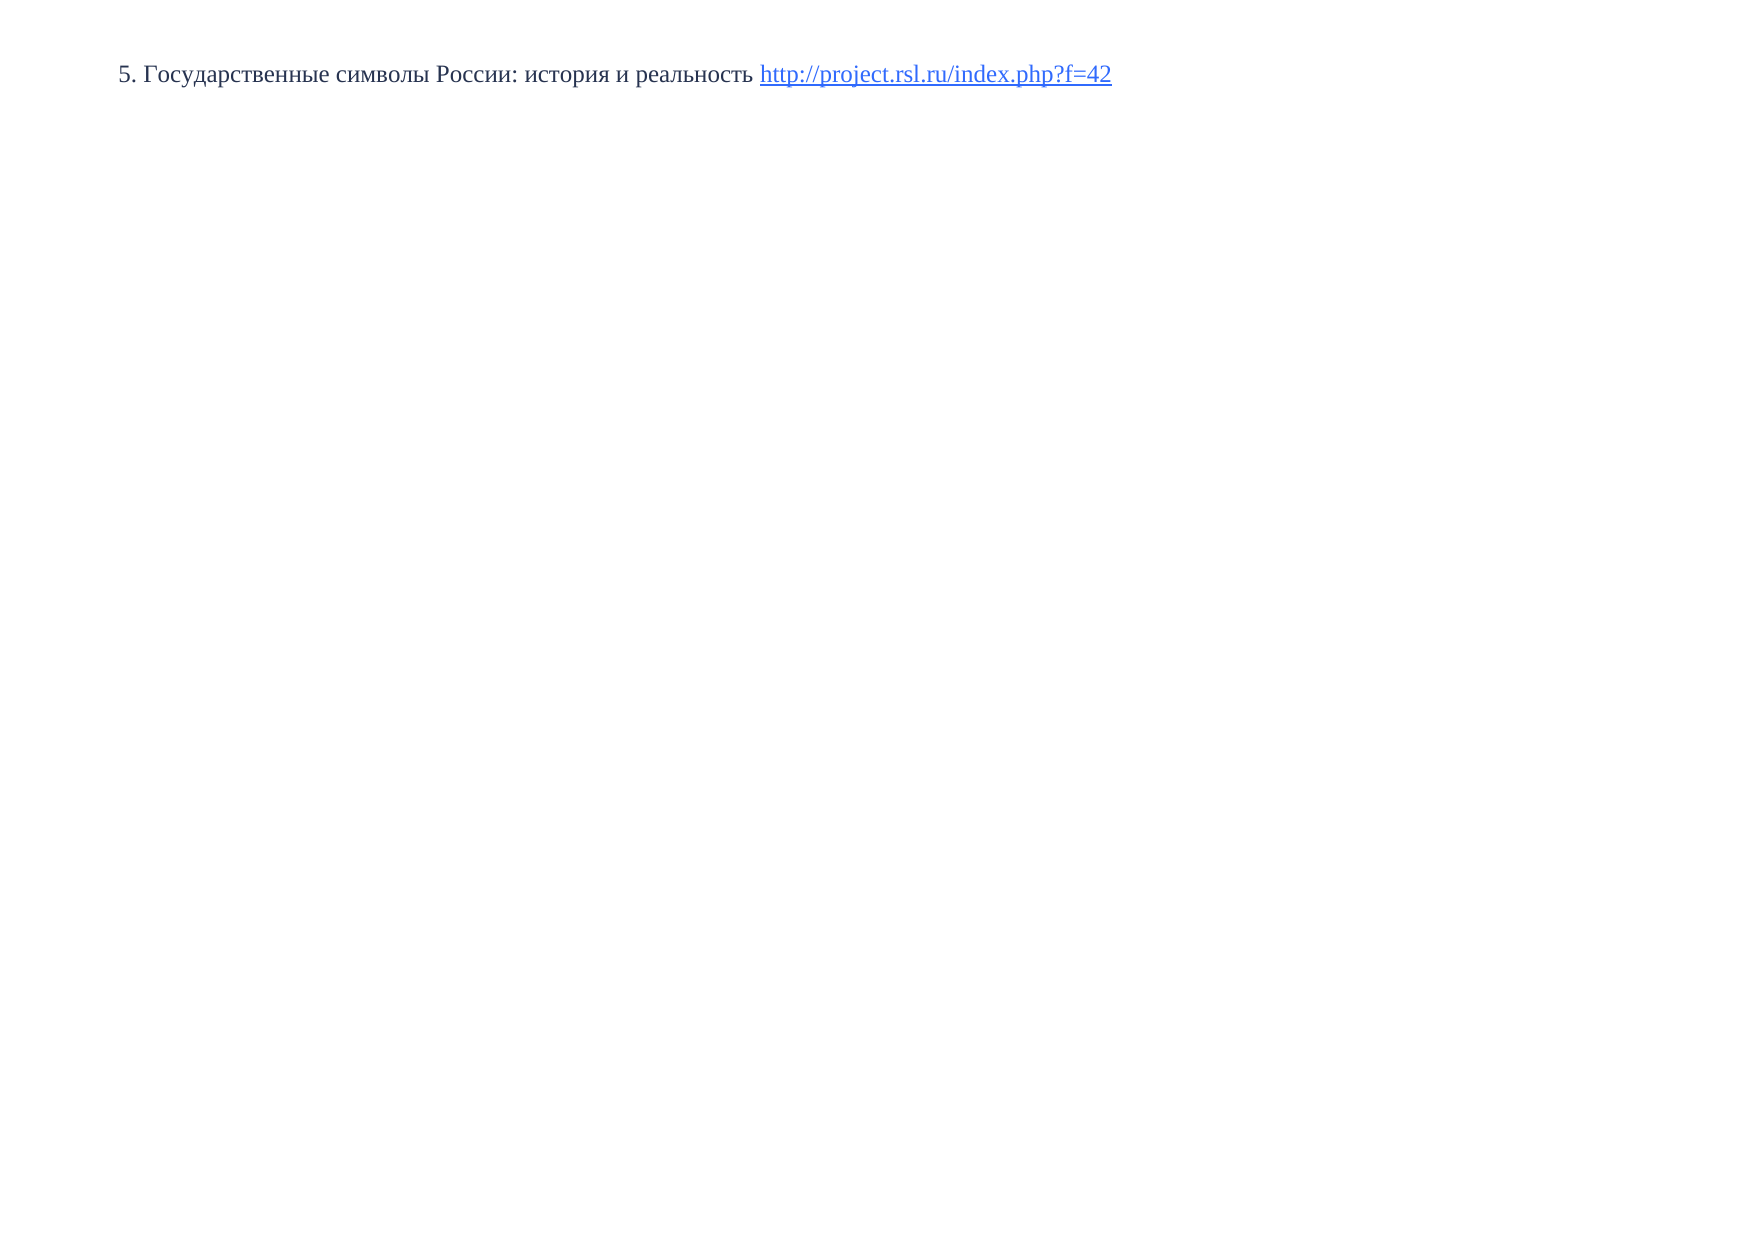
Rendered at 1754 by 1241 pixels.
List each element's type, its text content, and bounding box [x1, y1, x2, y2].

text 5. Государственные символы России: история и реальность http://project.rsl.ru/index.php?f=42 [118, 59, 1636, 88]
